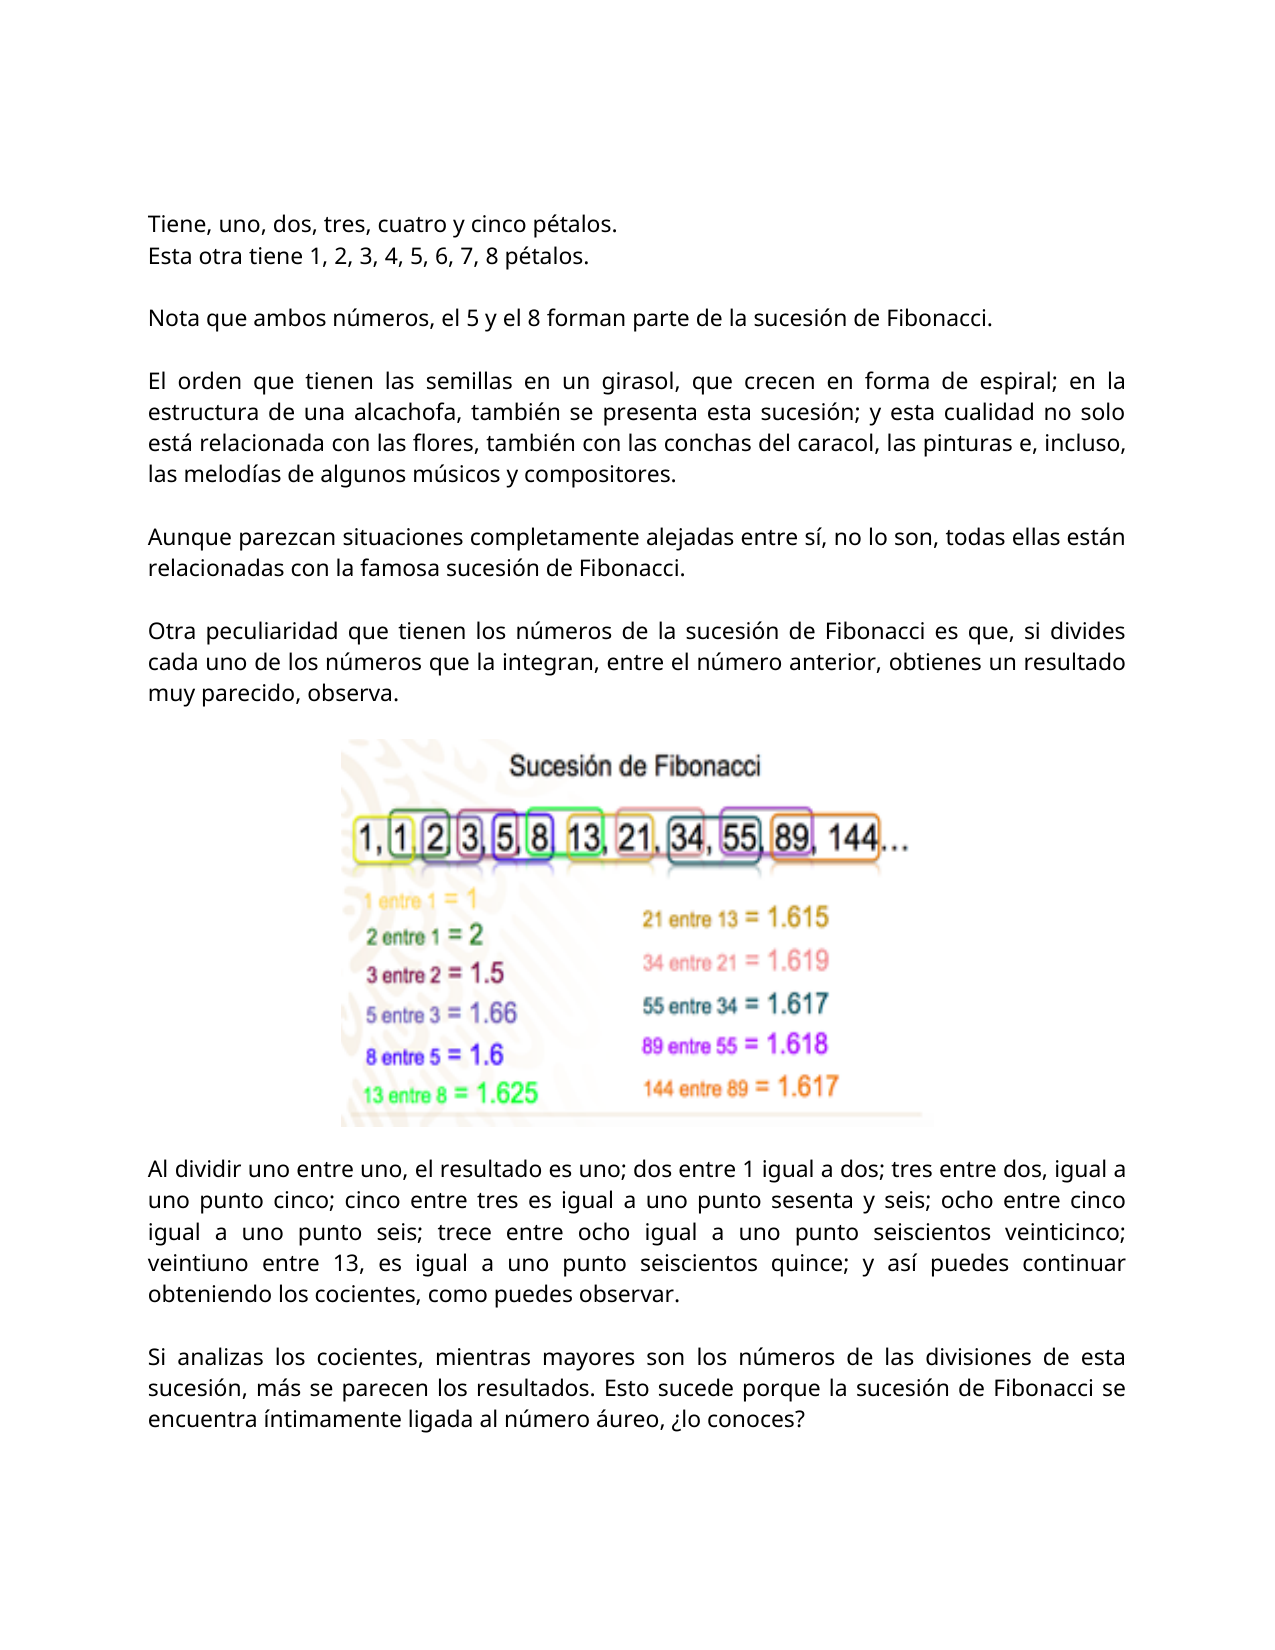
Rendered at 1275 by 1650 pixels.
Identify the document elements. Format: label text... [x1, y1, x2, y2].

text El orden que tienen las semillas en un girasol, que crecen en forma de espiral; en la estructura de una alcachofa, también se presenta esta sucesión; y esta cualidad no solo está relacionada con las flores, también con las conchas del caracol, las pinturas e, incluso, las melodías de algunos músicos y compositores. [148, 365, 1127, 490]
text Aunque parezcan situaciones completamente alejadas entre sí, no lo son, todas ellas están relacionadas con la famosa sucesión de Fibonacci. [148, 521, 1127, 583]
text Esta otra tiene 1, 2, 3, 4, 5, 6, 7, 8 pétalos. [148, 240, 1127, 271]
text Si analizas los cocientes, mientras mayores son los números de las divisiones de esta sucesión, más se parecen los resultados. Esto sucede porque la sucesión de Fibonacci se encuentra íntimamente ligada al número áureo, ¿lo conoces? [148, 1341, 1127, 1434]
text Tiene, uno, dos, tres, cuatro y cinco pétalos. [148, 208, 1127, 240]
text Al dividir uno entre uno, el resultado es uno; dos entre 1 igual a dos; tres entre dos, igual a uno punto cinco; cinco entre tres es igual a uno punto sesenta y seis; ocho entre cinco igual a uno punto seis; trece entre ocho igual a uno punto seiscientos veinticinco; veintiuno entre 13, es igual a uno punto seiscientos quince; y así puedes continuar obteniendo los cocientes, como puedes observar. [148, 1153, 1127, 1309]
text Otra peculiaridad que tienen los números de la sucesión de Fibonacci es que, si divides cada uno de los números que la integran, entre el número anterior, obtienes un resultado muy parecido, observa. [148, 615, 1127, 708]
picture [341, 739, 934, 1127]
text Nota que ambos números, el 5 y el 8 forman parte de la sucesión de Fibonacci. [148, 302, 1127, 333]
